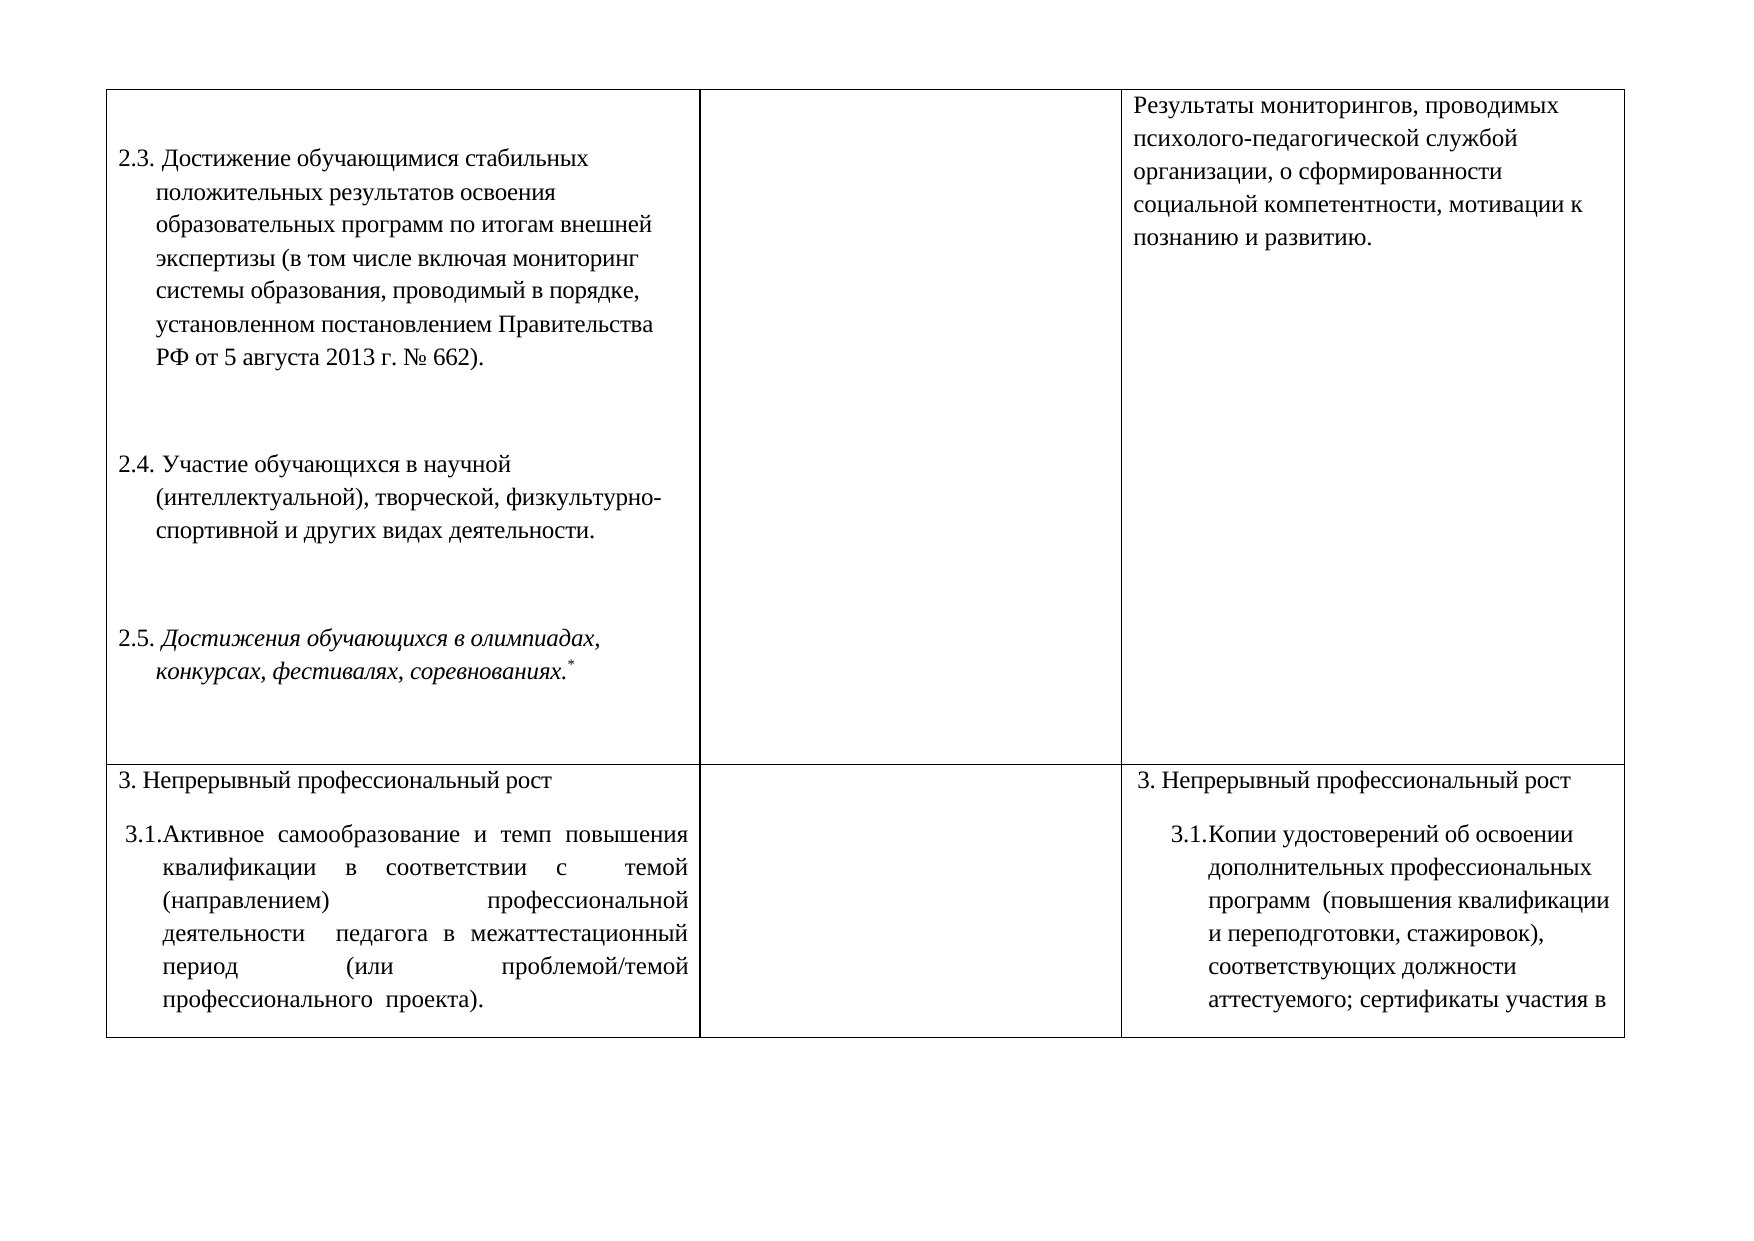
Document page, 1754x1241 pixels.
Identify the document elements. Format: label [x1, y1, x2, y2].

table_cell [1122, 765, 1624, 1037]
table_cell [107, 765, 699, 1037]
table_cell [701, 90, 1121, 764]
table_cell [701, 765, 1121, 1037]
table_cell [107, 90, 699, 764]
table_cell [1122, 90, 1624, 764]
